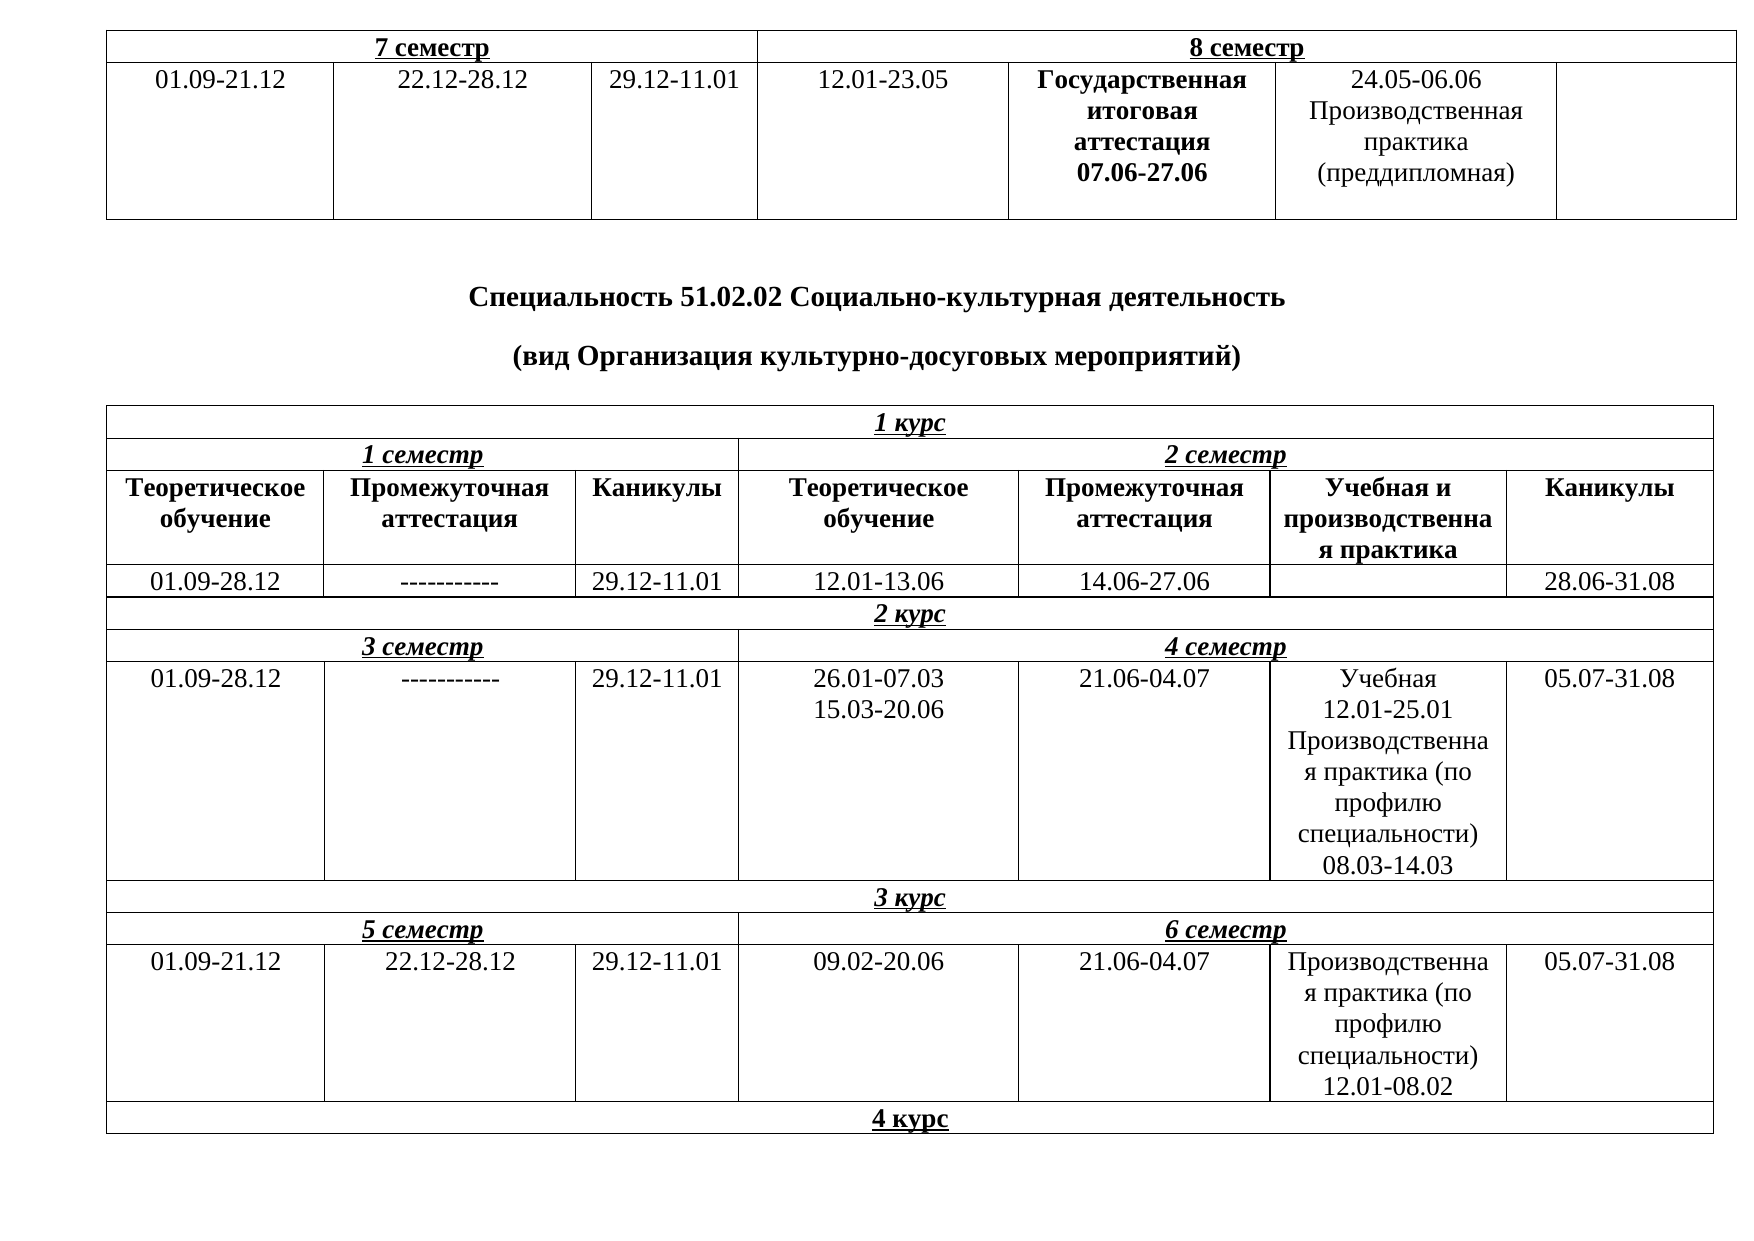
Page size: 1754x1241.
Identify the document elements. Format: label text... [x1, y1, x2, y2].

table_cell 01.09-21.12 [107, 63, 333, 218]
table_cell 5 семестр [107, 913, 738, 944]
table_header 1 курс [107, 406, 1713, 438]
table_cell 1 семестр [107, 439, 738, 470]
table_cell 21.06-04.07 [1019, 945, 1269, 1101]
table_cell ----------- [325, 662, 575, 880]
table_cell Теоретическое обучение [107, 471, 323, 564]
table_cell 14.06-27.06 [1019, 565, 1269, 596]
table_cell 09.02-20.06 [739, 945, 1018, 1101]
table_cell 26.01-07.03 15.03-20.06 [739, 662, 1018, 880]
table_cell 12.01-23.05 [758, 63, 1008, 218]
table_cell Учебная и производственная практика [1271, 471, 1506, 564]
table_cell 29.12-11.01 [576, 565, 738, 596]
table_cell 4 семестр [739, 630, 1713, 661]
table_cell 29.12-11.01 [576, 662, 738, 880]
table_cell Каникулы [1507, 471, 1713, 564]
table_cell 05.07-31.08 [1507, 662, 1713, 880]
table_cell 2 семестр [739, 439, 1713, 470]
table_cell 01.09-28.12 [107, 565, 323, 596]
table_cell 3 курс [107, 881, 1713, 912]
table_cell 05.07-31.08 [1507, 945, 1713, 1101]
text (вид Организация культурно-досуговых мероприятий) [118, 338, 1636, 372]
table_cell 4 курс 8 семестр [758, 31, 1736, 62]
table_cell 6 семестр [739, 913, 1713, 944]
table_cell 4 курс [107, 1102, 1713, 1133]
table_cell Промежуточная аттестация [1019, 471, 1269, 564]
table_cell Каникулы [576, 471, 738, 564]
table_cell 29.12-11.01 [592, 63, 757, 218]
table_cell 01.09-28.12 [107, 662, 324, 880]
table_cell 2 курс [107, 598, 1713, 629]
table_cell 12.01-13.06 [739, 565, 1018, 596]
table_cell 21.06-04.07 [1019, 662, 1269, 880]
table_cell Промежуточная аттестация [324, 471, 575, 564]
table_cell 24.05-06.06 Производственная практика (преддипломная) [1276, 63, 1556, 218]
table_cell ----------- [324, 565, 575, 596]
table_cell 28.06-31.08 [1507, 565, 1713, 596]
table_cell Теоретическое обучение [739, 471, 1018, 564]
table_cell Учебная 12.01-25.01 Производственная практика (по профилю специальности) 08.03-14.03 [1271, 662, 1506, 880]
table_cell 3 семестр [107, 630, 738, 661]
table_cell [1271, 565, 1506, 596]
table_cell 22.12-28.12 [334, 63, 591, 218]
table_cell 01.09-21.12 [107, 945, 324, 1101]
table_cell Производственная практика (по профилю специальности) 12.01-08.02 [1271, 945, 1506, 1101]
table_cell Государственная итоговая аттестация 07.06-27.06 [1009, 63, 1275, 218]
table_cell 29.12-11.01 [576, 945, 738, 1101]
table_cell [1557, 63, 1736, 218]
table_cell 7 семестр [107, 31, 757, 62]
table_cell 22.12-28.12 [325, 945, 575, 1101]
text Специальность 51.02.02 Социально-культурная деятельность [118, 279, 1636, 312]
